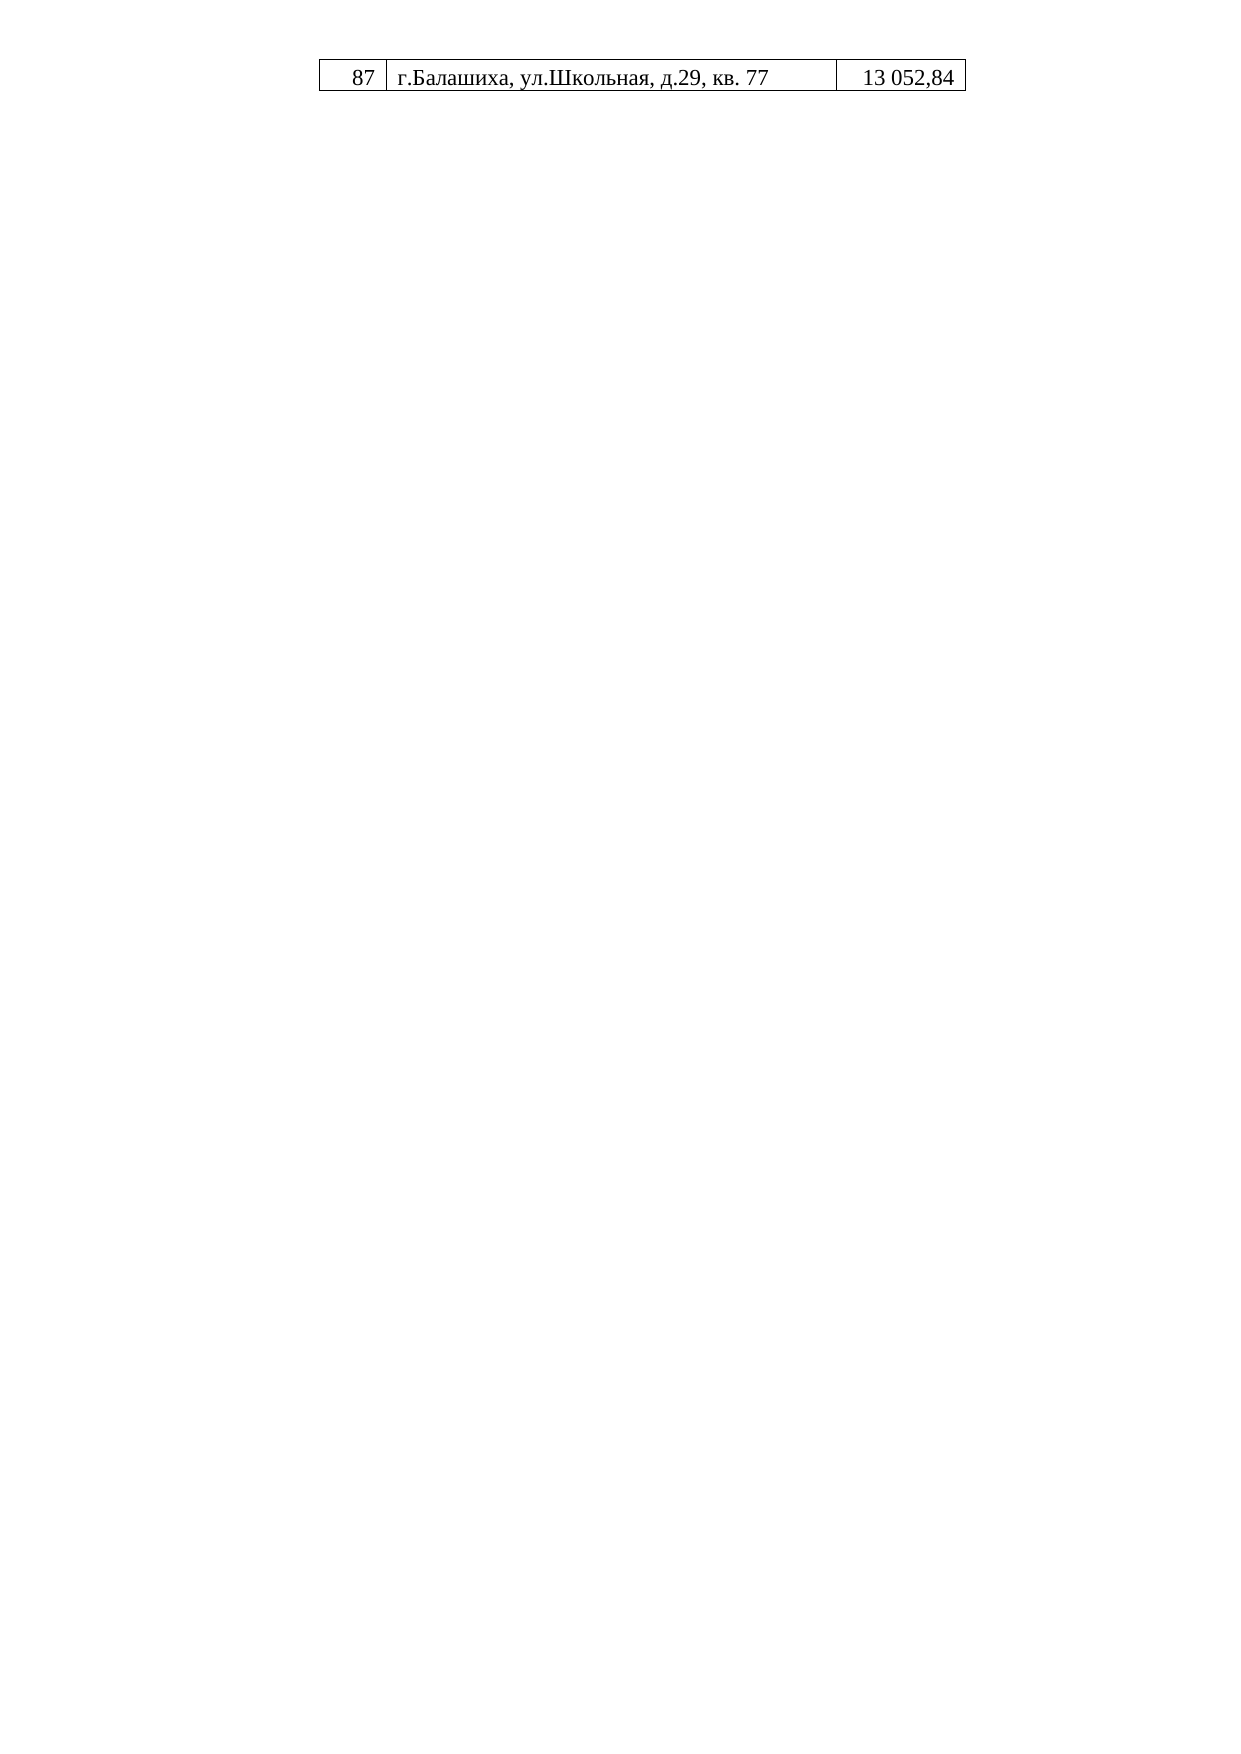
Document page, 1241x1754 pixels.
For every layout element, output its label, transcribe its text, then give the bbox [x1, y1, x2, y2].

table_cell 13 052,84 [837, 60, 965, 90]
table_cell г.Балашиха, ул.Школьная, д.29, кв. 77 [387, 60, 836, 90]
table_cell 87 [320, 60, 386, 90]
